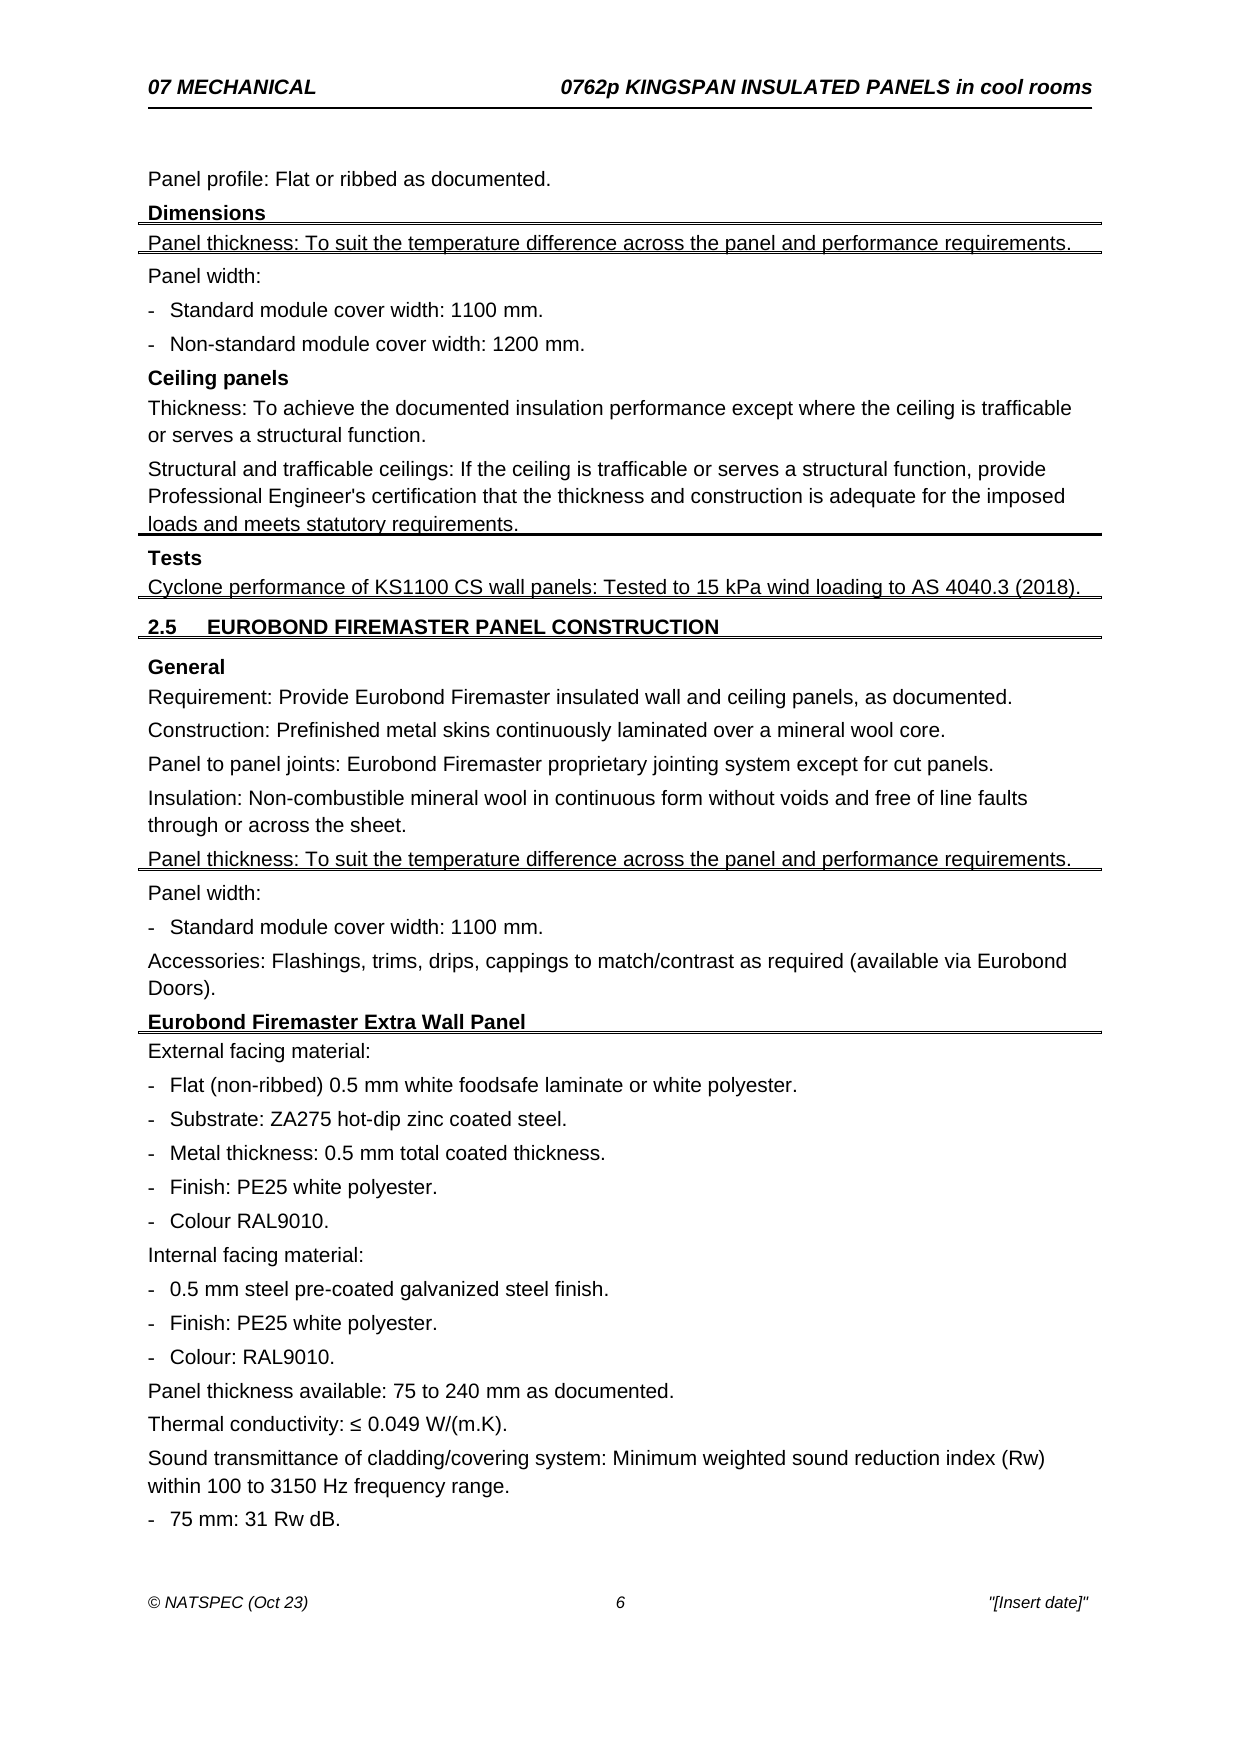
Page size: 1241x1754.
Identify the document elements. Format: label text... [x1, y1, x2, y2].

subtitle EUROBOND FIREMASTER PANEL CONSTRUCTION [148, 615, 1092, 636]
text Construction: Prefinished metal skins continuously laminated over a mineral wool core. [148, 718, 1092, 742]
text Sound transmittance of cladding/covering system: Minimum weighted sound reduction index (Rw) within 100 to 3150 Hz frequency range. [148, 1446, 1092, 1497]
text Standard module cover width: 1100 mm. [148, 298, 1092, 322]
text Metal thickness: 0.5 mm total coated thickness. [148, 1141, 1092, 1165]
text Panel width: [148, 264, 1092, 288]
text Finish: PE25 white polyester. [148, 1175, 1092, 1199]
text External facing material: [148, 1039, 1092, 1063]
text Accessories: Flashings, trims, drips, cappings to match/contrast as required (available via Eurobond Doors). [148, 948, 1092, 1000]
subtitle General [148, 655, 1092, 679]
text Cyclone performance of KS1100 CS wall panels: Tested to 15 kPa wind loading to AS 4040.3 (2018). [148, 575, 1092, 596]
subtitle Eurobond Firemaster Extra Wall Panel [148, 1010, 1092, 1031]
text Colour: RAL9010. [148, 1344, 1092, 1369]
text Non-standard module cover width: 1200 mm. [148, 332, 1092, 356]
text Panel width: [148, 881, 1092, 905]
text Panel profile: Flat or ribbed as documented. [148, 167, 1092, 191]
text Panel thickness: To suit the temperature difference across the panel and performance requirements. [148, 847, 1092, 868]
subtitle Ceiling panels [148, 366, 1092, 390]
subtitle Tests [148, 545, 1092, 569]
text Thickness: To achieve the documented insulation performance except where the ceiling is trafficable or serves a structural function. [148, 395, 1092, 447]
text Standard module cover width: 1100 mm. [148, 914, 1092, 939]
text 75 mm: 31 Rw dB. [148, 1507, 1092, 1531]
text 0.5 mm steel pre-coated galvanized steel finish. [148, 1277, 1092, 1301]
text Panel to panel joints: Eurobond Firemaster proprietary jointing system except for cut panels. [148, 752, 1092, 776]
text Requirement: Provide Eurobond Firemaster insulated wall and ceiling panels, as documented. [148, 684, 1092, 708]
text Finish: PE25 white polyester. [148, 1311, 1092, 1335]
text Structural and trafficable ceilings: If the ceiling is trafficable or serves a structural function, provide Professional Engineer's certification that the thickness and construction is adequate for the imposed loads and meets statutory requirements. [148, 457, 1092, 533]
text Colour RAL9010. [148, 1209, 1092, 1233]
subtitle Dimensions [148, 201, 1092, 222]
text Substrate: ZA275 hot-dip zinc coated steel. [148, 1107, 1092, 1131]
text Insulation: Non-combustible mineral wool in continuous form without voids and free of line faults through or across the sheet. [148, 786, 1092, 837]
text Internal facing material: [148, 1243, 1092, 1267]
text Thermal conductivity: ≤ 0.049 W/(m.K). [148, 1412, 1092, 1436]
text Flat (non-ribbed) 0.5 mm white foodsafe laminate or white polyester. [148, 1073, 1092, 1097]
text Panel thickness available: 75 to 240 mm as documented. [148, 1378, 1092, 1402]
text Panel thickness: To suit the temperature difference across the panel and performance requirements. [148, 230, 1092, 251]
